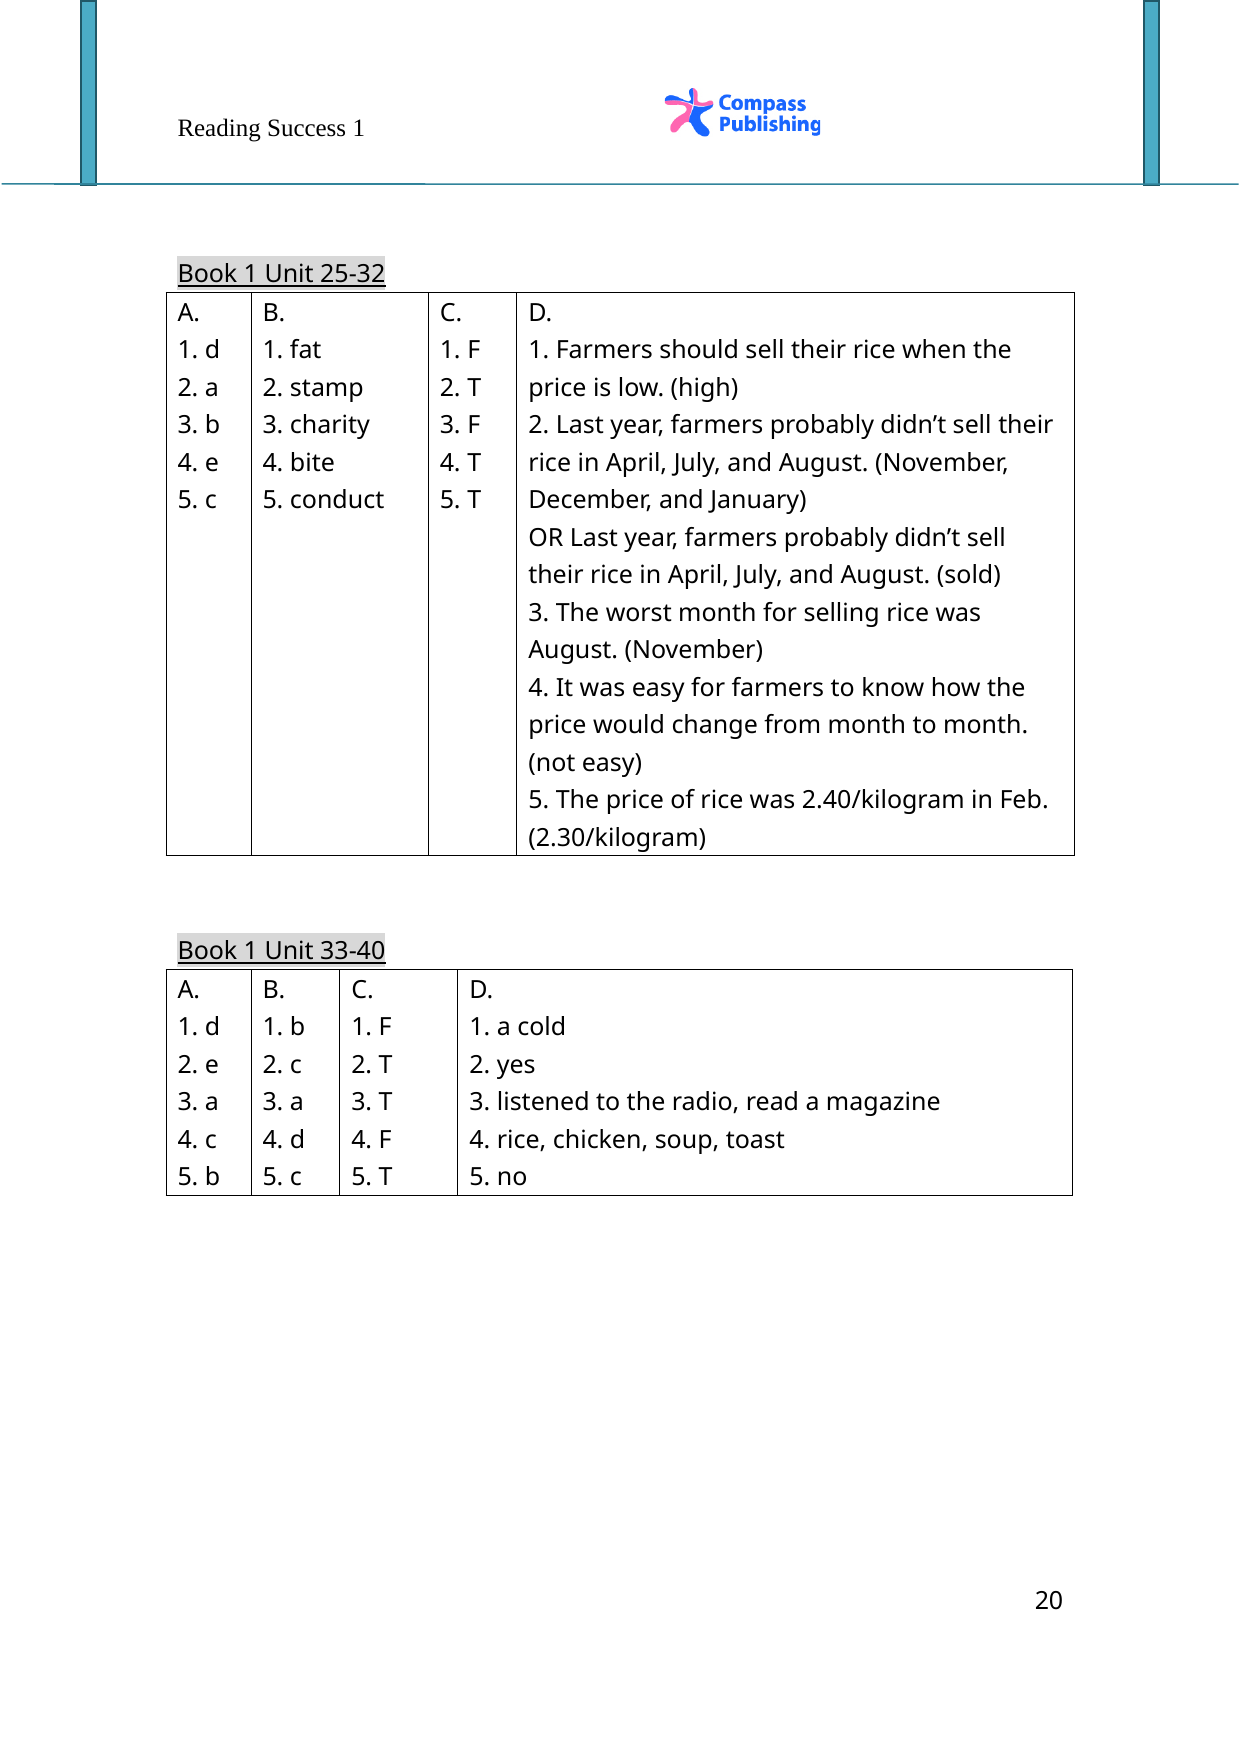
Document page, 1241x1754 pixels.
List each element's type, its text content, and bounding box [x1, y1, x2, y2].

table_header A. 1. d 2. a 3. b 4. e 5. c [167, 293, 251, 855]
table_header C. 1. F 2. T 3. F 4. T 5. T [429, 293, 516, 855]
table_header A. 1. d 2. e 3. a 4. c 5. b [167, 970, 251, 1195]
text Book 1 Unit 25-32 [177, 254, 1063, 292]
table_header D. 1. Farmers should sell their rice when the price is low. (high) 2. Last year, farmers probably didn’t sell their rice in April, July, and August. (November, December, and January) OR Last year, farmers probably didn’t sell their rice in April, July, and August. (sold) 3. The worst month for selling rice was August. (November) 4. It was easy for farmers to know how the price would change from month to month. (not easy) 5. The price of rice was 2.40/kilogram in Feb. (2.30/kilogram) [517, 293, 1074, 855]
picture [664, 88, 821, 137]
table_header C. 1. F 2. T 3. T 4. F 5. T [340, 970, 457, 1195]
table_header D. 1. a cold 2. yes 3. listened to the radio, read a magazine 4. rice, chicken, soup, toast 5. no [458, 970, 1072, 1195]
text Book 1 Unit 33-40 [177, 931, 1063, 969]
table_header B. 1. fat 2. stamp 3. charity 4. bite 5. conduct [252, 293, 428, 855]
table_header B. 1. b 2. c 3. a 4. d 5. c [252, 970, 339, 1195]
